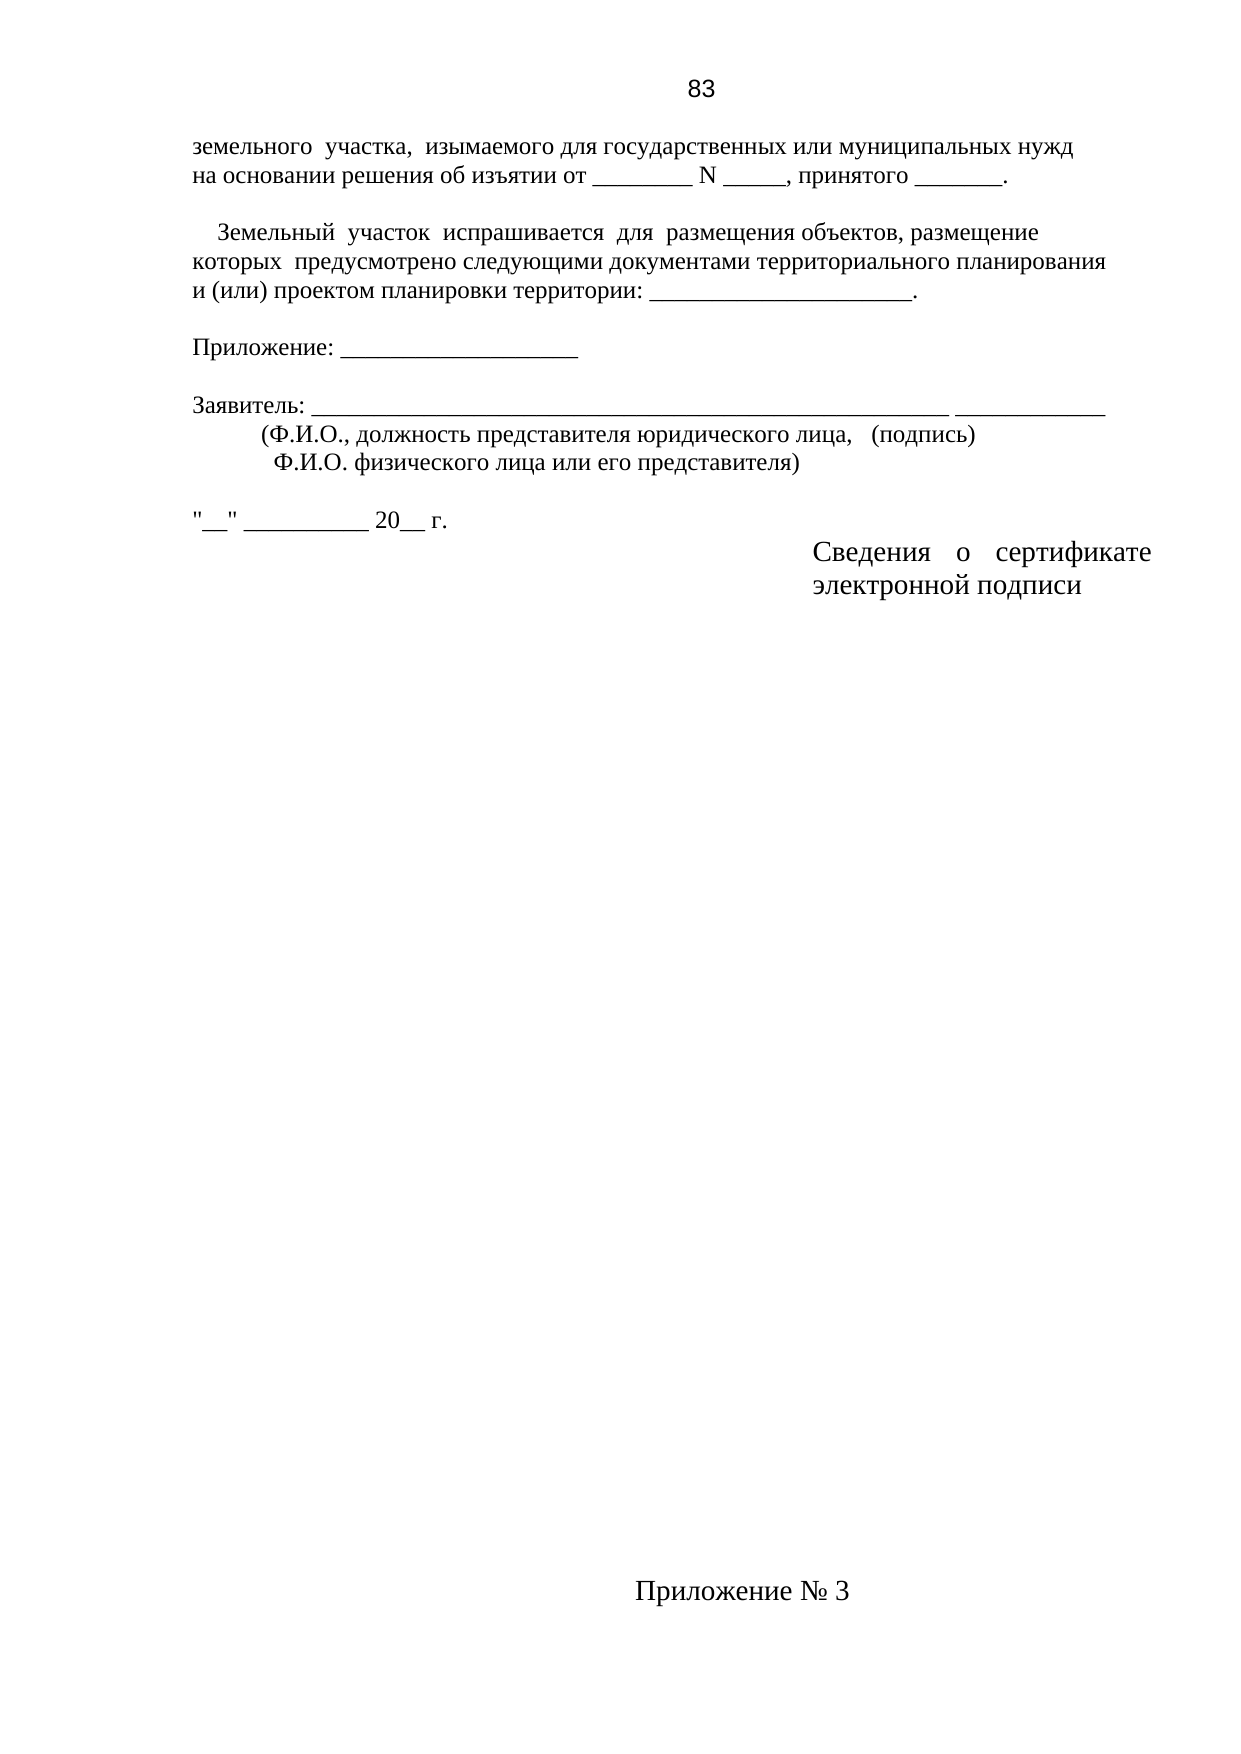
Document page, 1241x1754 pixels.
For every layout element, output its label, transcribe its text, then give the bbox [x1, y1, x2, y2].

text Заявитель: ___________________________________________________ ____________ [192, 390, 1152, 419]
text "__" __________ 20__ г. [192, 505, 1152, 534]
text которых предусмотрено следующими документами территориального планирования [192, 246, 1152, 275]
text Сведения о сертификате электронной подписи [812, 534, 1152, 601]
text Земельный участок испрашивается для размещения объектов, размещение [192, 217, 1152, 246]
text Ф.И.О. физического лица или его представителя) [192, 447, 1152, 476]
text (Ф.И.О., должность представителя юридического лица, (подпись) [192, 419, 1152, 447]
text на основании решения об изъятии от ________ N _____, принятого _______. [192, 160, 1152, 189]
text Приложение № 3 [635, 1573, 1152, 1607]
text земельного участка, изымаемого для государственных или муниципальных нужд [192, 131, 1152, 160]
text и (или) проектом планировки территории: _____________________. [192, 275, 1152, 304]
text Приложение: ___________________ [192, 332, 1152, 361]
